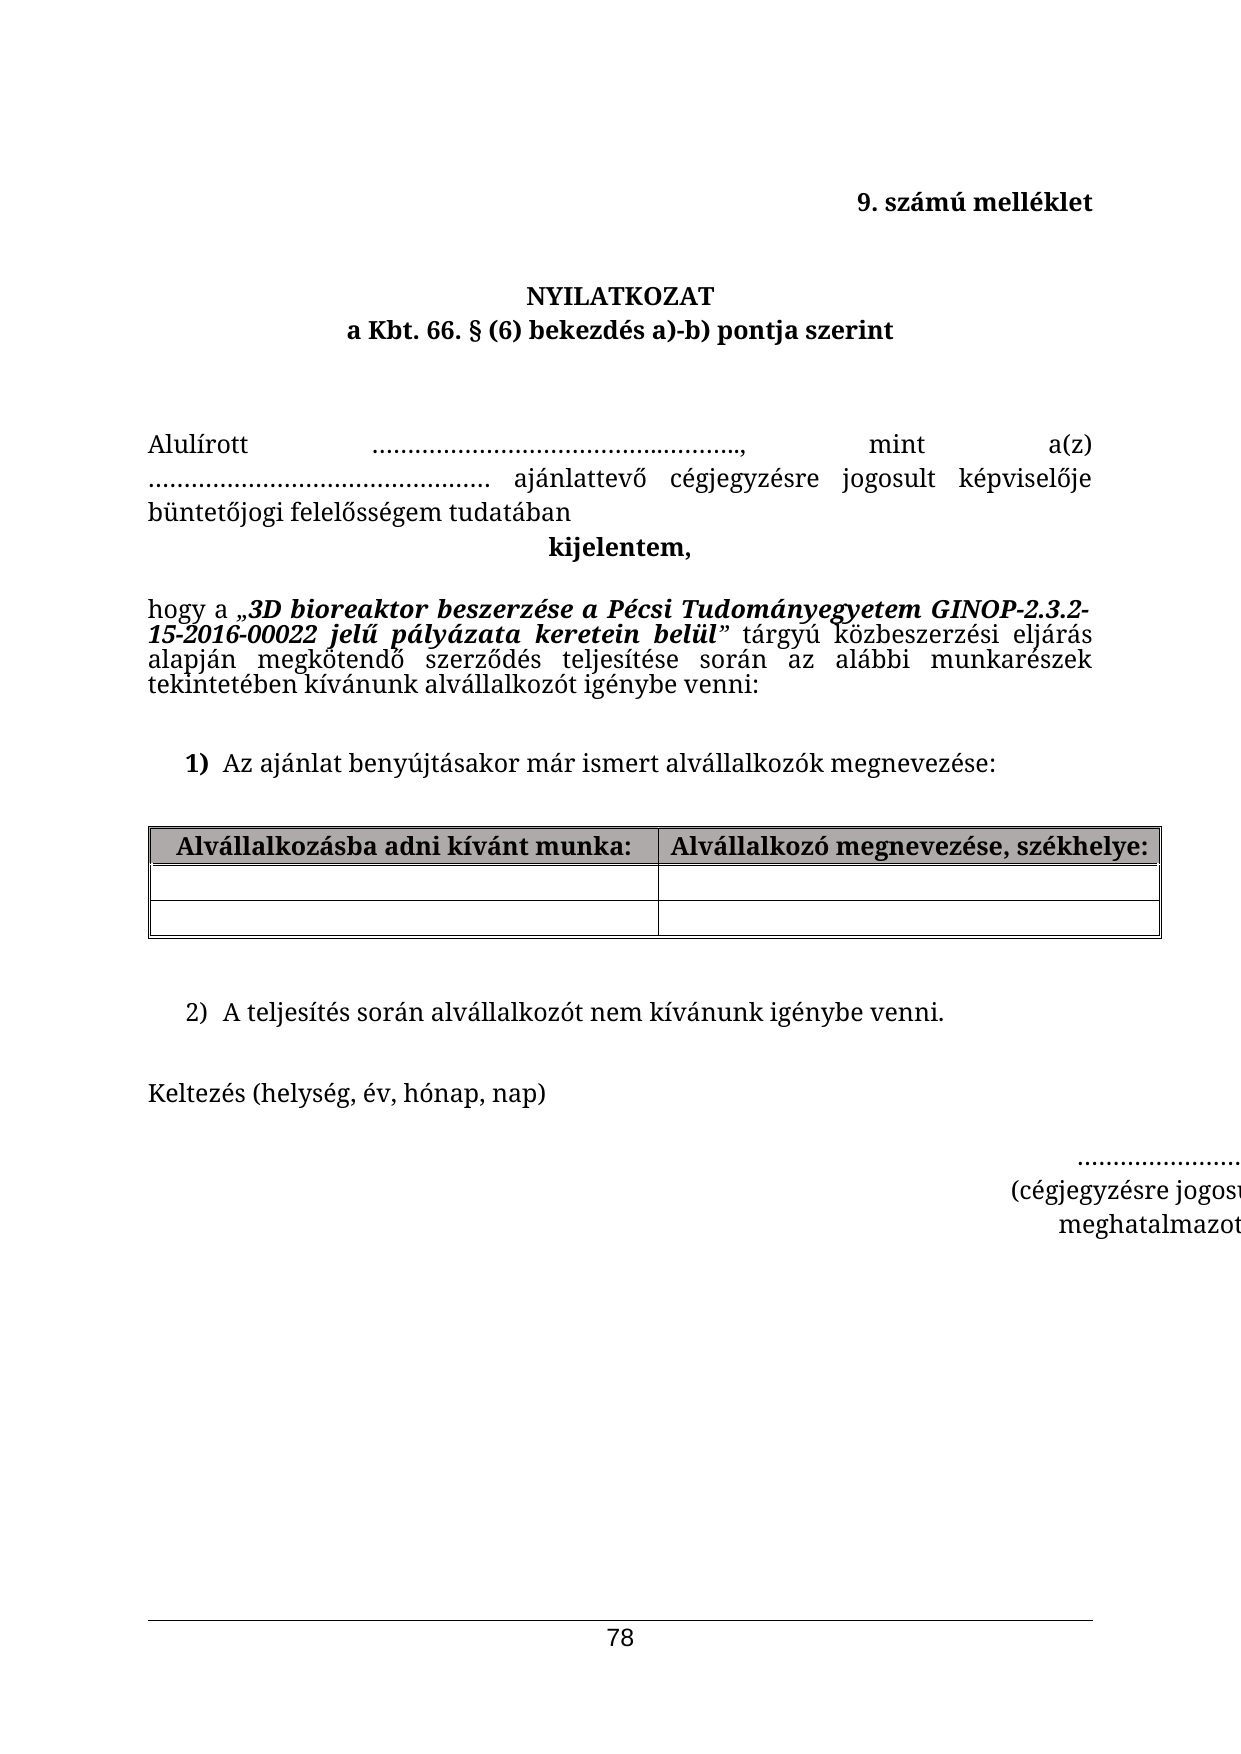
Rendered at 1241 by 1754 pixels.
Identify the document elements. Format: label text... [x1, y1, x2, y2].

table_cell [149, 863, 658, 900]
text hogy a „3D bioreaktor beszerzése a Pécsi Tudományegyetem GINOP-2.3.2-15-2016-00022 jelű pályázata keretein belül” tárgyú közbeszerzési eljárás alapján megkötendő szerződés teljesítése során az alábbi munkarészek tekintetében kívánunk alvállalkozót igénybe venni: [148, 599, 1093, 699]
text kijelentem, [148, 529, 1093, 563]
table_header Alvállalkozó megnevezése, székhelye: [659, 829, 1159, 863]
subtitle NYILATKOZAT a Kbt. 66. § (6) bekezdés a)-b) pontja szerint [148, 278, 1093, 346]
table_cell [659, 901, 1159, 935]
text ……………………………………………… [148, 1138, 1093, 1172]
text Keltezés (helység, év, hónap, nap) [148, 1075, 1093, 1109]
table_header Alvállalkozásba adni kívánt munka: [151, 829, 658, 863]
table_cell [659, 863, 1160, 900]
text 9. számú melléklet [148, 185, 1093, 219]
table_cell [151, 901, 658, 935]
list A teljesítés során alvállalkozót nem kívánunk igénybe venni. [185, 995, 1093, 1029]
list Az ajánlat benyújtásakor már ismert alvállalkozók megnevezése: [185, 745, 1093, 779]
text Alulírott …………………………………..……….., mint a(z) ………………………………………… ajánlattevő cégjegyzésre jogosult képviselője büntetőjogi felelősségem tudatában [148, 427, 1093, 529]
text (cégjegyzésre jogosult vagy szabályszerűen [148, 1172, 1093, 1206]
text meghatalmazott képviselő aláírása) [148, 1206, 1093, 1240]
